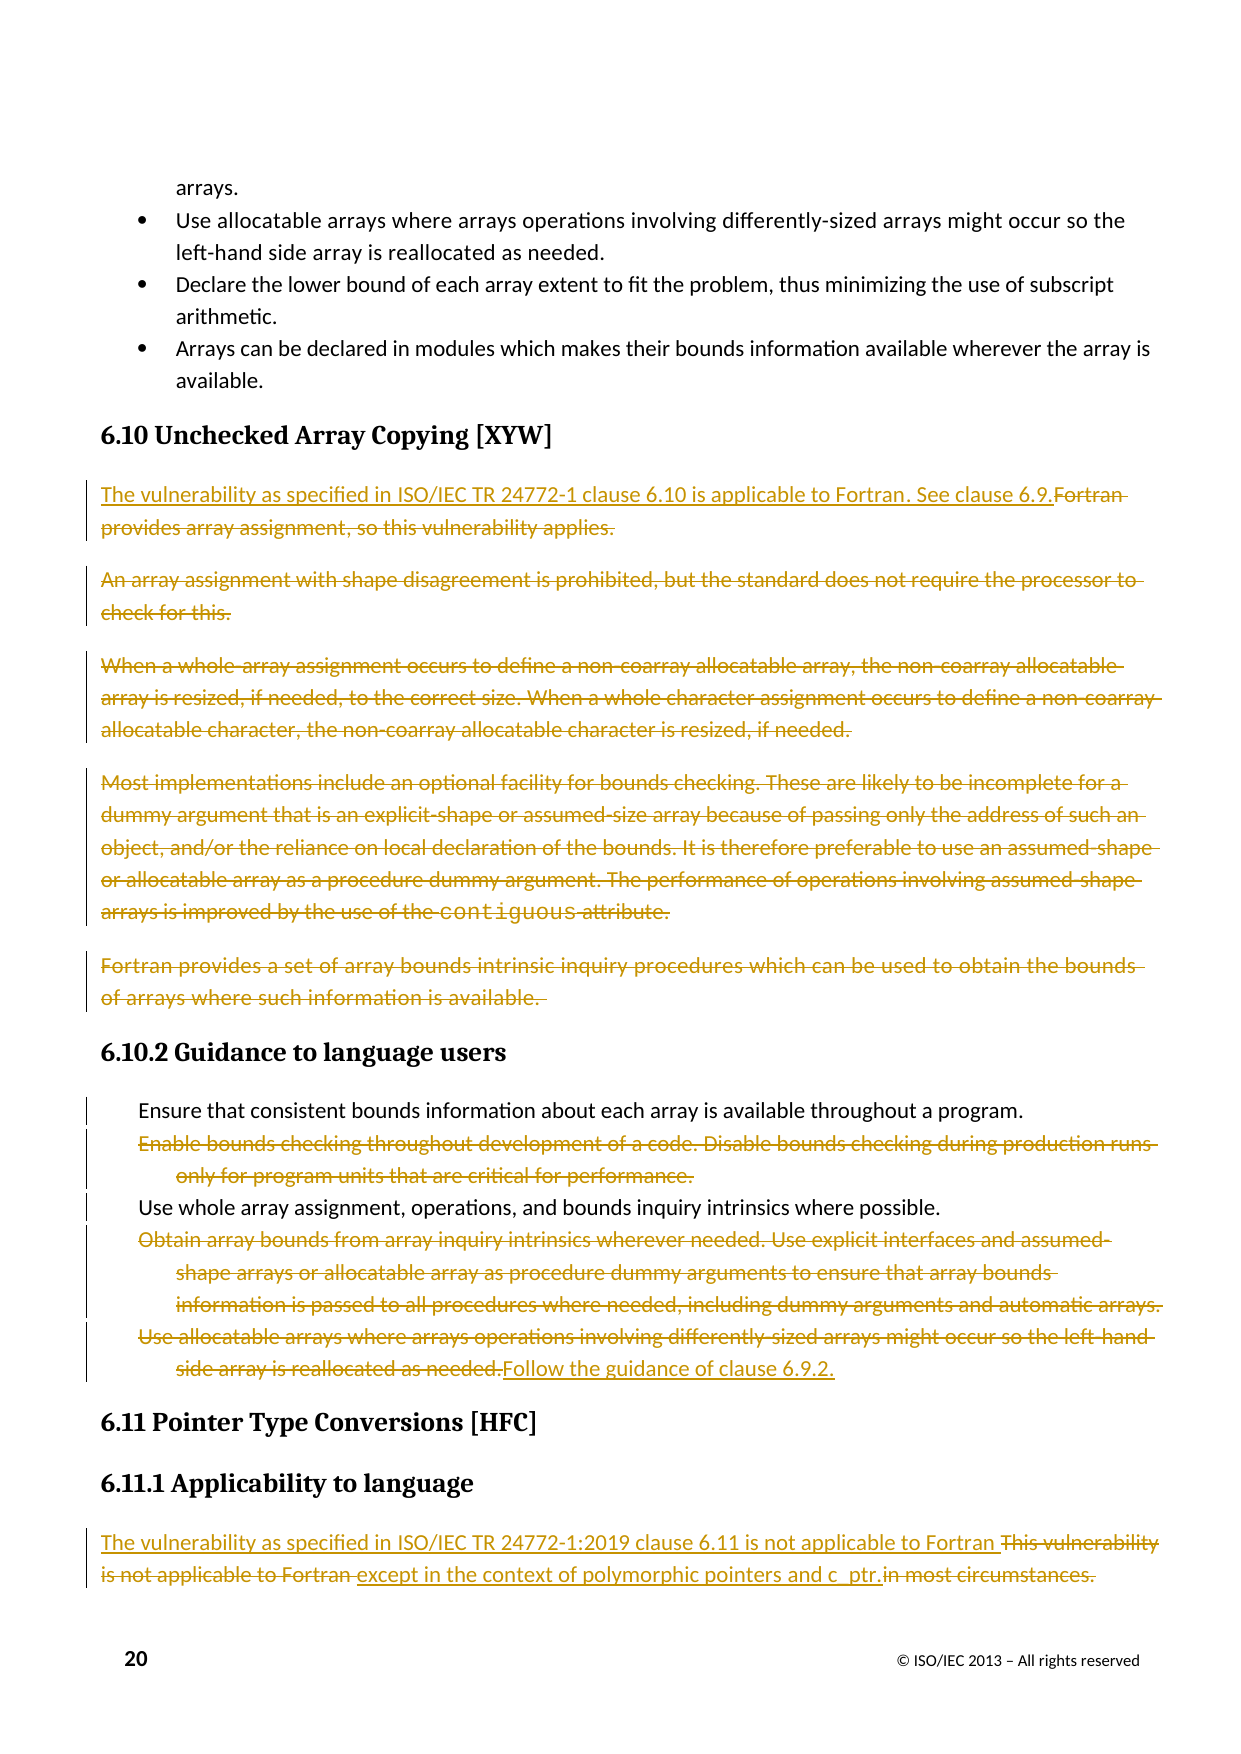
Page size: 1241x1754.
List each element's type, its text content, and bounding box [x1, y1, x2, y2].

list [138, 173, 1164, 202]
list Declare the lower bound of each array extent to fit the problem, thus minimizing the use of subscript arithmetic. [138, 270, 1164, 330]
list Use allocatable arrays where arrays operations involving differently-sized arrays might occur so the left-hand side array is reallocated as needed. [138, 206, 1164, 266]
subtitle 6.11 Pointer Type Conversions [HFC] [101, 1407, 1164, 1438]
text Arrays can be declared in modules which makes their bounds information available wherever the array is available. [138, 334, 1164, 395]
subtitle 6.10.2 Guidance to language users [101, 1037, 1164, 1068]
subtitle 6.11.1 Applicability to language [101, 1468, 1164, 1499]
subtitle 6.10 Unchecked Array Copying [XYW] [101, 420, 1164, 451]
